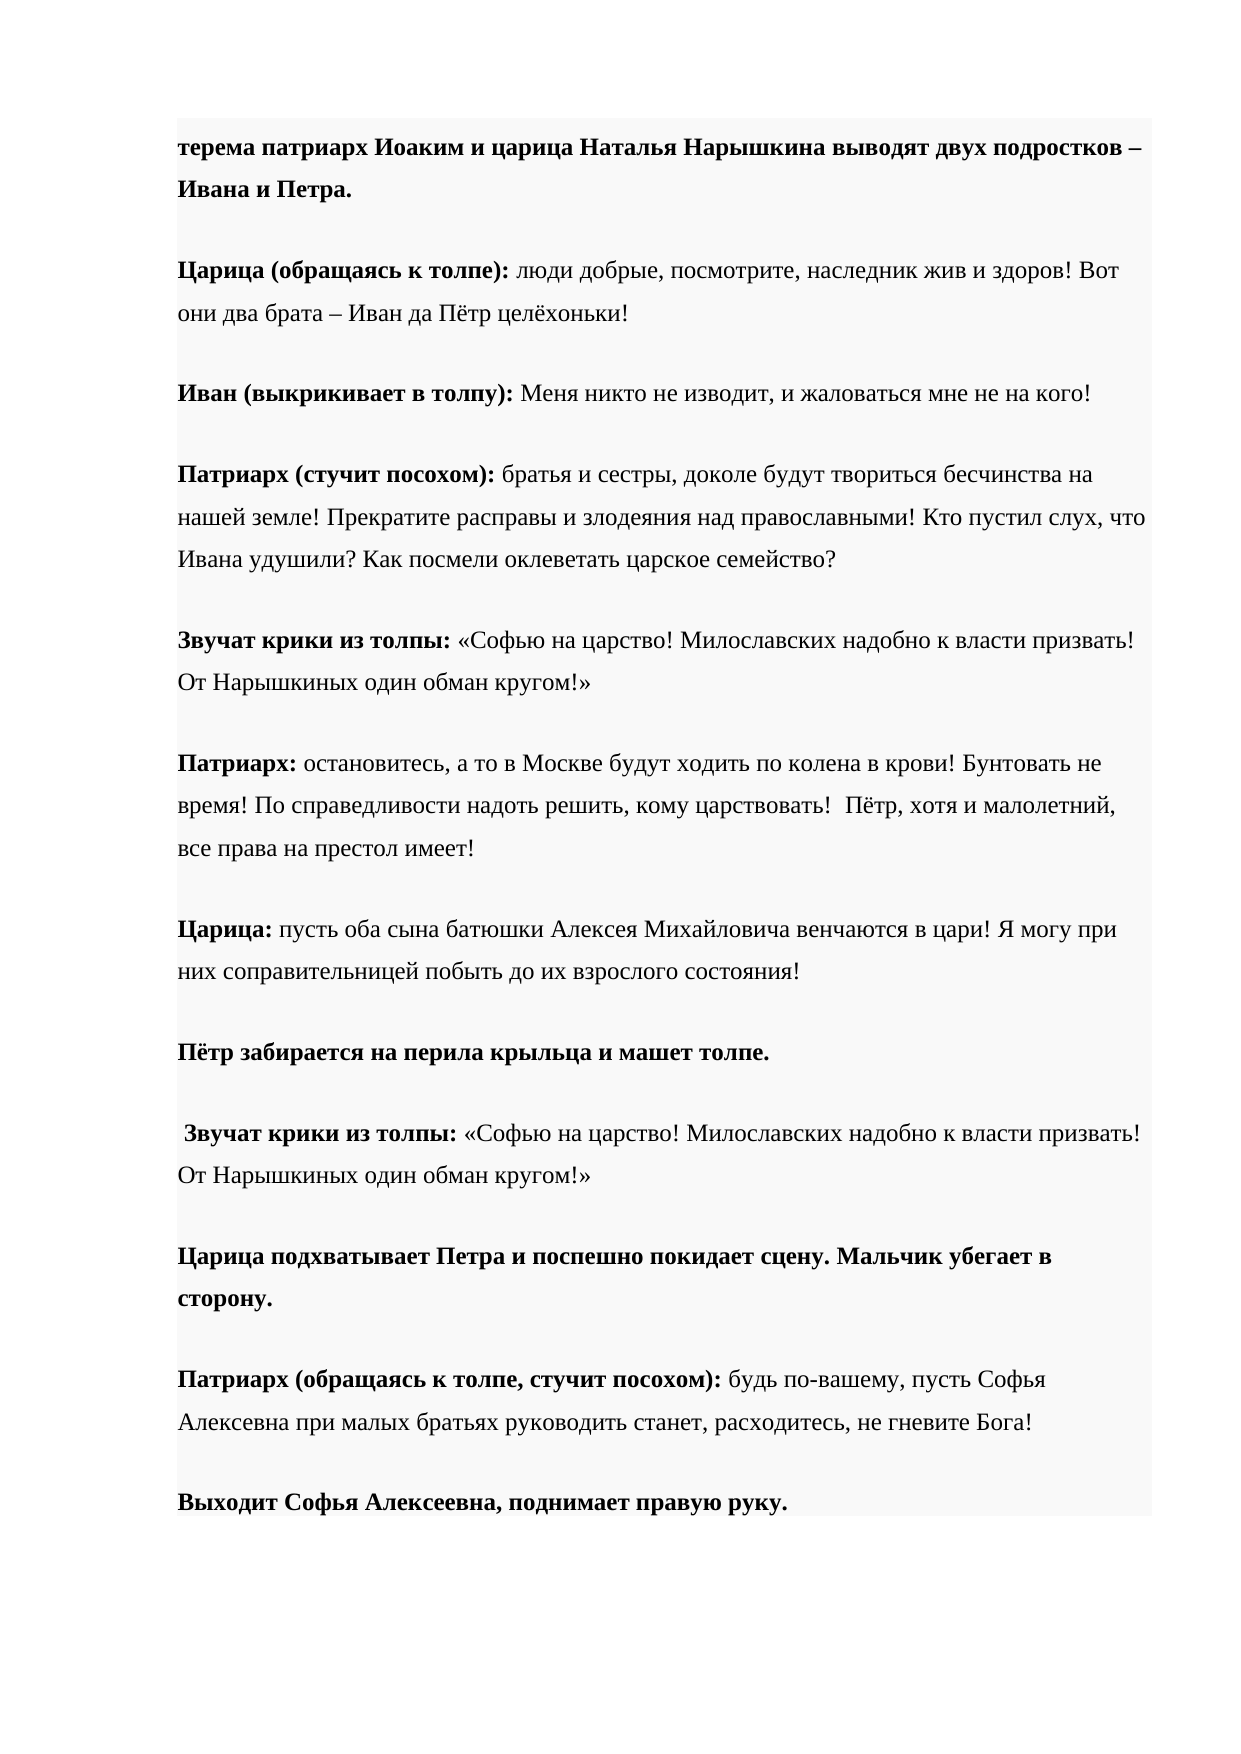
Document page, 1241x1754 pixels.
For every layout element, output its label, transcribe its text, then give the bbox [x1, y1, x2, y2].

text Патриарх (обращаясь к толпе, стучит посохом): будь по-вашему, пусть Софья Алексевна при малых братьях руководить станет, расходитесь, не гневите Бога! [177, 1350, 1152, 1435]
text Звучат крики из толпы: «Софью на царство! Милославских надобно к власти призвать! От Нарышкиных один обман кругом!» [177, 1104, 1152, 1189]
text Выходит Софья Алексеевна, поднимает правую руку. [177, 1474, 1152, 1516]
text Царица подхватывает Петра и поспешно покидает сцену. Мальчик убегает в сторону. [177, 1227, 1152, 1312]
text Звучат крики из толпы: «Софью на царство! Милославских надобно к власти призвать! От Нарышкиных один обман кругом!» [177, 611, 1152, 696]
text Патриарх (стучит посохом): братья и сестры, доколе будут твориться бесчинства на нашей земле! Прекратите расправы и злодеяния над православными! Кто пустил слух, что Ивана удушили? Как посмели оклеветать царское семейство? [177, 445, 1152, 573]
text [177, 118, 1152, 203]
text Иван (выкрикивает в толпу): Меня никто не изводит, и жаловаться мне не на кого! [177, 364, 1152, 407]
text Патриарх: остановитесь, а то в Москве будут ходить по колена в крови! Бунтовать не время! По справедливости надоть решить, кому царствовать! Пётр, хотя и малолетний, все права на престол имеет! [177, 734, 1152, 862]
text Пётр забирается на перила крыльца и машет толпе. [177, 1023, 1152, 1066]
text Царица: пусть оба сына батюшки Алексея Михайловича венчаются в цари! Я могу при них соправительницей побыть до их взрослого состояния! [177, 900, 1152, 985]
text Царица (обращаясь к толпе): люди добрые, посмотрите, наследник жив и здоров! Вот они два брата – Иван да Пётр целёхоньки! [177, 241, 1152, 326]
